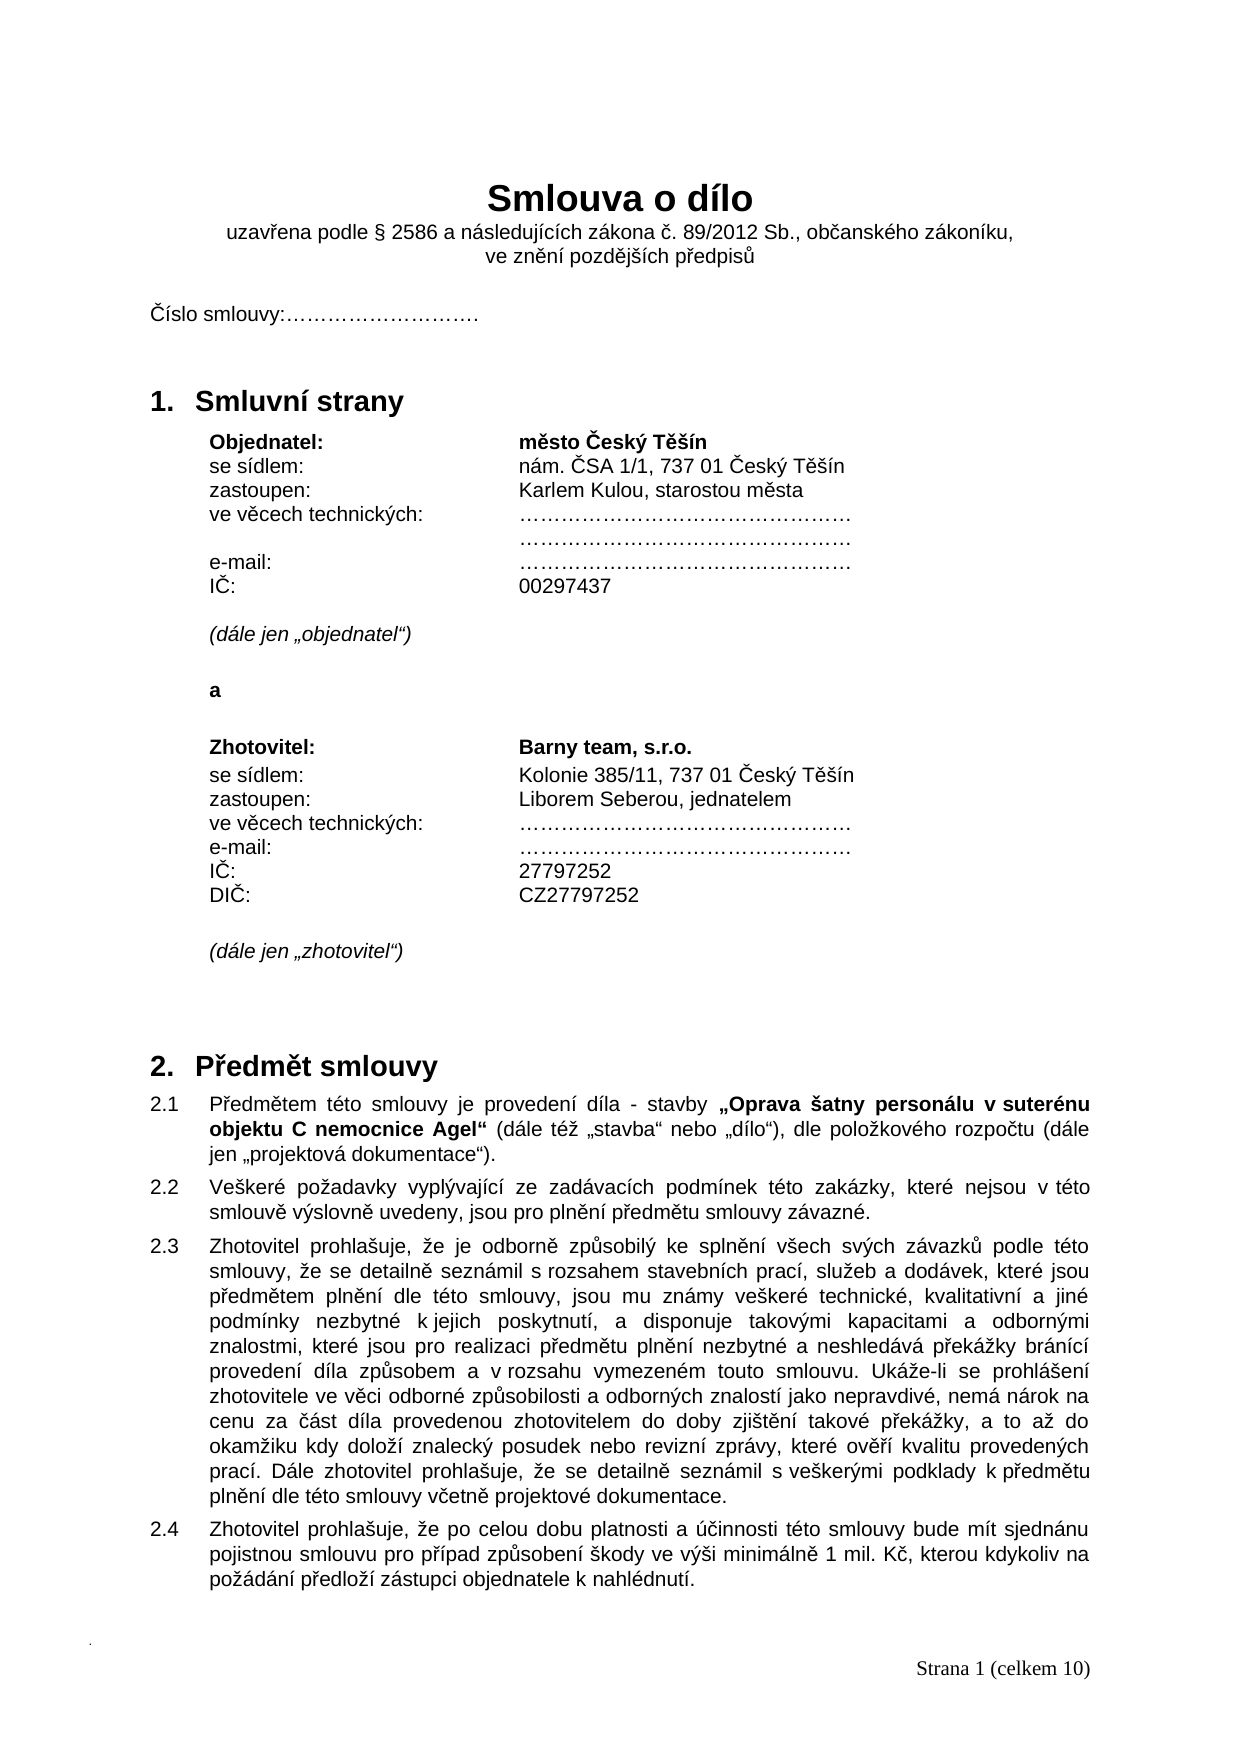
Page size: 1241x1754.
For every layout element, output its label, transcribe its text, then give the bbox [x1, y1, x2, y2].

text se sídlem: Kolonie 385/11, 737 01 Český Těšín [150, 763, 1090, 787]
text IČ: 00297437 [150, 574, 1090, 598]
subtitle Zhotovitel prohlašuje, že po celou dobu platnosti a účinnosti této smlouvy bude mít sjednánu pojistnou smlouvu pro případ způsobení škody ve výši minimálně 1 mil. Kč, kterou kdykoliv na požádání předloží zástupci objednatele k nahlédnutí. [150, 1516, 1090, 1591]
text e-mail: ………………………………………… [150, 834, 1090, 858]
text Číslo smlouvy:………………………. [150, 302, 1090, 326]
subtitle Veškeré požadavky vyplývající ze zadávacích podmínek této zakázky, které nejsou v této smlouvě výslovně uvedeny, jsou pro plnění předmětu smlouvy závazné. [150, 1174, 1090, 1224]
subtitle Smluvní strany [150, 384, 1090, 418]
text (dále jen „objednatel“) [150, 622, 1090, 646]
text a [150, 678, 1090, 702]
text ve věcech technických: ………………………………………… [150, 502, 1090, 526]
text uzavřena podle § 2586 a následujících zákona č. 89/2012 Sb., občanského zákoníku, [150, 219, 1090, 243]
text e-mail: ………………………………………… [150, 550, 1090, 574]
text Smlouva o dílo [150, 176, 1090, 219]
text DIČ: CZ27797252 [150, 882, 1090, 906]
subtitle Zhotovitel: Barny team, s.r.o. [209, 734, 1090, 758]
text ve znění pozdějších předpisů [150, 243, 1090, 267]
text zastoupen: Karlem Kulou, starostou města [150, 478, 1090, 502]
text IČ: 27797252 [150, 858, 1090, 882]
text ………………………………………… [150, 526, 1090, 550]
subtitle Zhotovitel prohlašuje, že je odborně způsobilý ke splnění všech svých závazků podle této smlouvy, že se detailně seznámil s rozsahem stavebních prací, služeb a dodávek, které jsou předmětem plnění dle této smlouvy, jsou mu známy veškeré technické, kvalitativní a jiné podmínky nezbytné k jejich poskytnutí, a disponuje takovými kapacitami a odbornými znalostmi, které jsou pro realizaci předmětu plnění nezbytné a neshledává překážky bránící provedení díla způsobem a v rozsahu vymezeném touto smlouvu. Ukáže-li se prohlášení zhotovitele ve věci odborné způsobilosti a odborných znalostí jako nepravdivé, nemá nárok na cenu za část díla provedenou zhotovitelem do doby zjištění takové překážky, a to až do okamžiku kdy doloží znalecký posudek nebo revizní zprávy, které ověří kvalitu provedených prací. Dále zhotovitel prohlašuje, že se detailně seznámil s veškerými podklady k předmětu plnění dle této smlouvy včetně projektové dokumentace. [150, 1232, 1090, 1507]
text zastoupen: Liborem Seberou, jednatelem [150, 787, 1090, 811]
text (dále jen „zhotovitel“) [209, 939, 1090, 963]
subtitle Předmět smlouvy [150, 1049, 1090, 1082]
subtitle Objednatel: město Český Těšín [209, 430, 1090, 454]
text ve věcech technických: ………………………………………… [150, 811, 1090, 834]
text se sídlem: nám. ČSA 1/1, 737 01 Český Těšín [150, 454, 1090, 478]
subtitle Předmětem této smlouvy je provedení díla - stavby „Oprava šatny personálu v suterénu objektu C nemocnice Agel“ (dále též „stavba“ nebo „dílo“), dle položkového rozpočtu (dále jen „projektová dokumentace“). [150, 1091, 1090, 1166]
